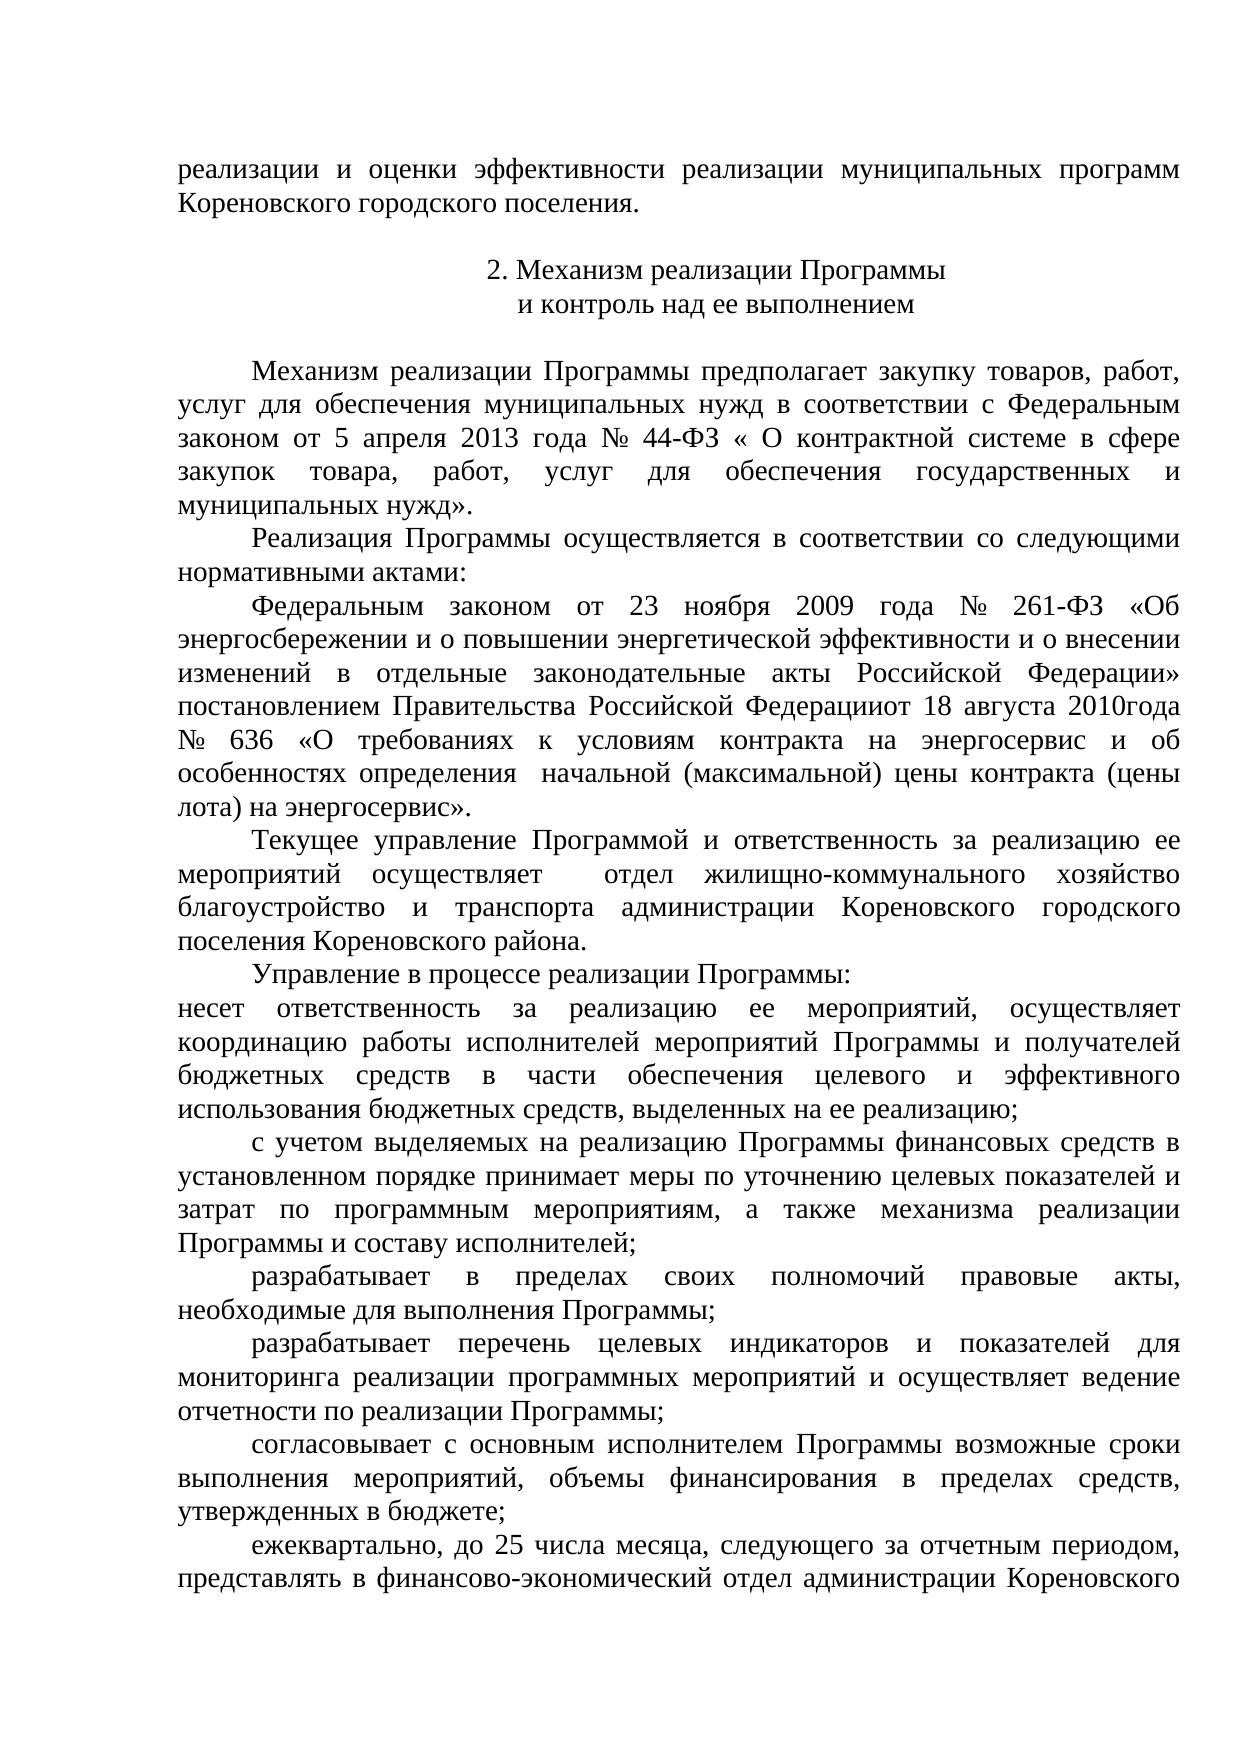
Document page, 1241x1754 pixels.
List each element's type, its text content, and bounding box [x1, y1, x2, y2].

text Механизм реализации Программы предполагает закупку товаров, работ, услуг для обеспечения муниципальных нужд в соответствии с Федеральным законом от 5 апреля 2013 года № 44-ФЗ « О контрактной системе в сфере закупок товара, работ, услуг для обеспечения государственных и муниципальных нужд». [177, 353, 1181, 521]
text 2. Механизм реализации Программы [177, 252, 1181, 286]
text согласовывает с основным исполнителем Программы возможные сроки выполнения мероприятий, объемы финансирования в пределах средств, утвержденных в бюджете; [177, 1426, 1181, 1527]
text несет ответственность за реализацию ее мероприятий, осуществляет координацию работы исполнителей мероприятий Программы и получателей бюджетных средств в части обеспечения целевого и эффективного использования бюджетных средств, выделенных на ее реализацию; [177, 990, 1181, 1124]
text разрабатывает перечень целевых индикаторов и показателей для мониторинга реализации программных мероприятий и осуществляет ведение отчетности по реализации Программы; [177, 1326, 1181, 1426]
text Федеральным законом от 23 ноября 2009 года № 261-ФЗ «Об энергосбережении и о повышении энергетической эффективности и о внесении изменений в отдельные законодательные акты Российской Федерации» постановлением Правительства Российской Федерацииот 18 августа 2010года № 636 «О требованиях к условиям контракта на энергосервис и об особенностях определения начальной (максимальной) цены контракта (цены лота) на энергосервис». [177, 588, 1181, 822]
text с учетом выделяемых на реализацию Программы финансовых средств в установленном порядке принимает меры по уточнению целевых показателей и затрат по программным мероприятиям, а также механизма реализации Программы и составу исполнителей; [177, 1124, 1181, 1258]
text и контроль над ее выполнением [177, 286, 1181, 319]
text Управление в процессе реализации Программы: [177, 957, 1181, 990]
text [177, 152, 1181, 219]
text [177, 1527, 1181, 1594]
text Реализация Программы осуществляется в соответствии со следующими нормативными актами: [177, 521, 1181, 588]
text разрабатывает в пределах своих полномочий правовые акты, необходимые для выполнения Программы; [177, 1258, 1181, 1326]
text Текущее управление Программой и ответственность за реализацию ее мероприятий осуществляет отдел жилищно-коммунального хозяйство благоустройство и транспорта администрации Кореновского городского поселения Кореновского района. [177, 822, 1181, 957]
